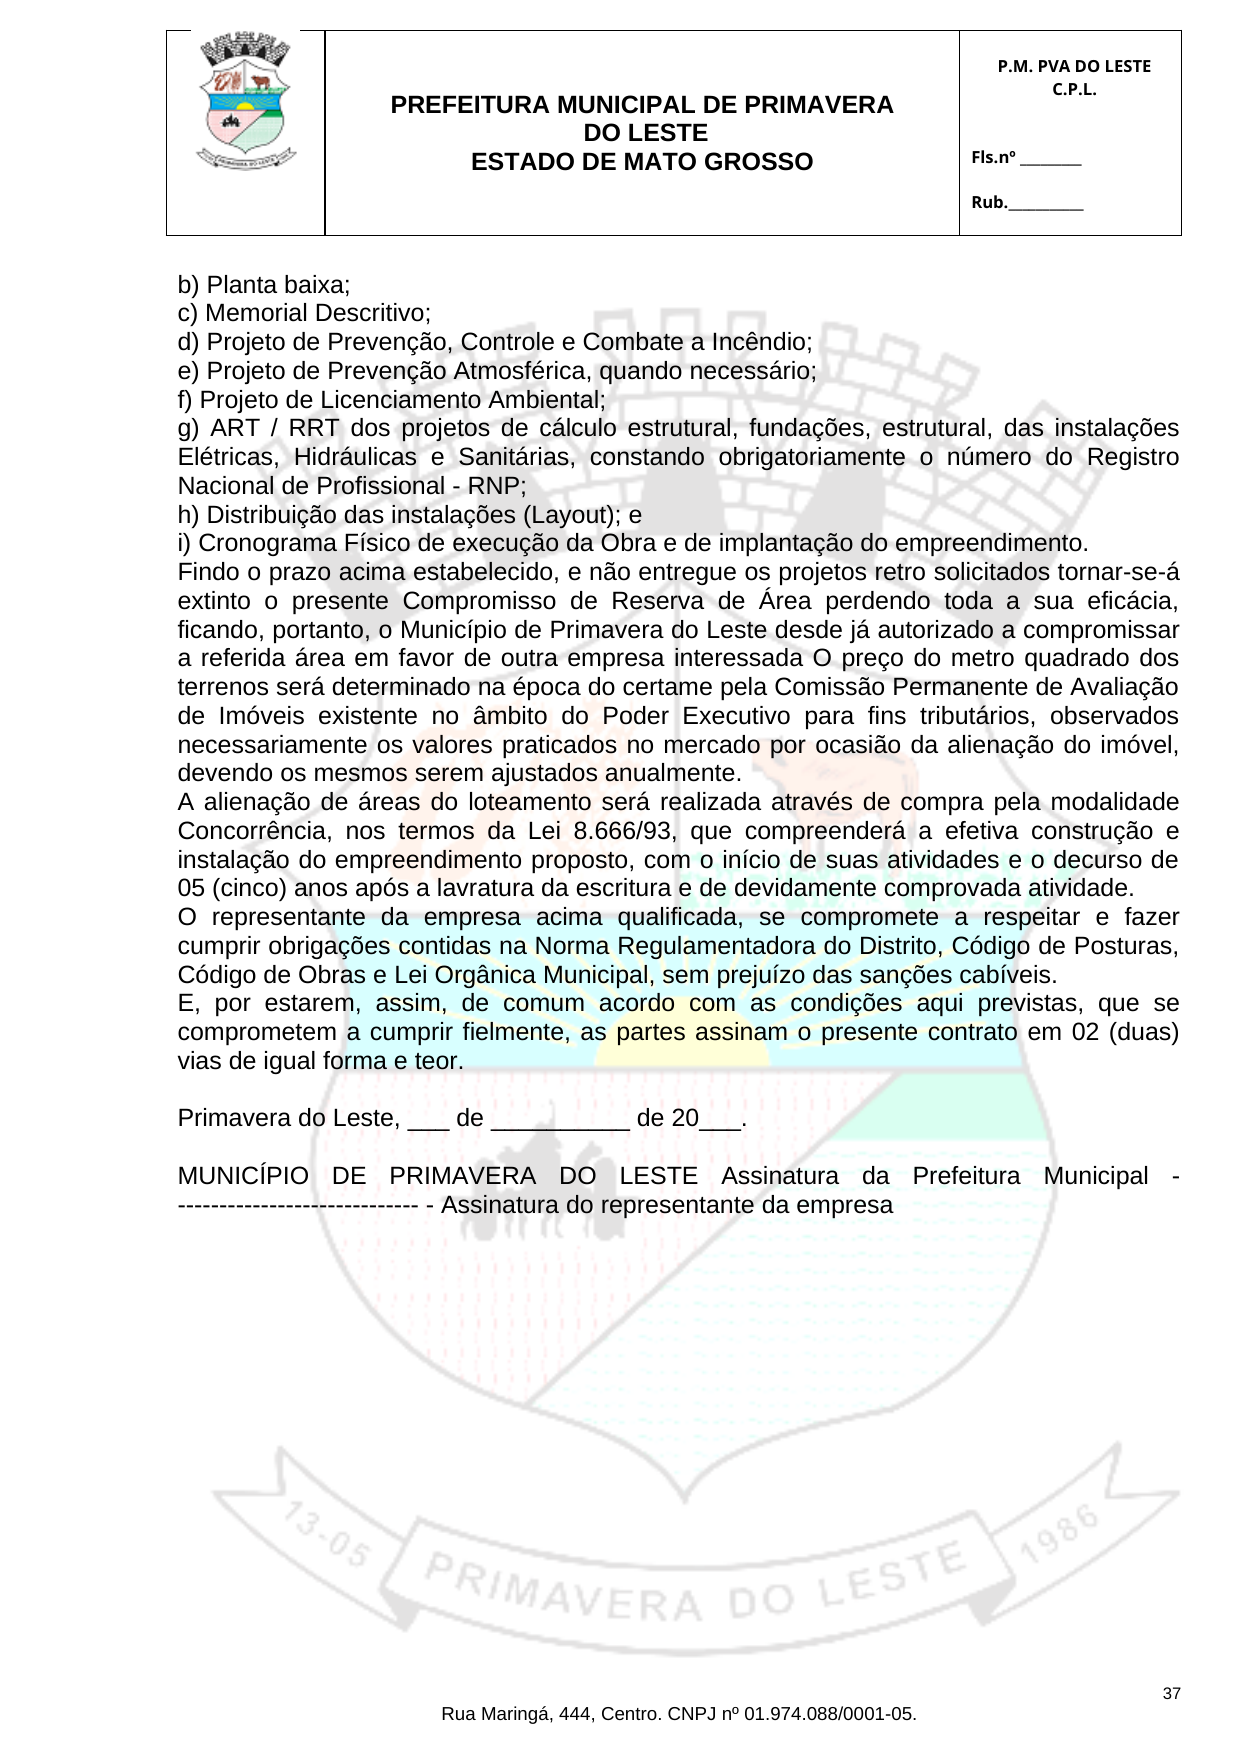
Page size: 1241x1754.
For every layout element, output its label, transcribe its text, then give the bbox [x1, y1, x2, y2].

picture [191, 30, 300, 171]
